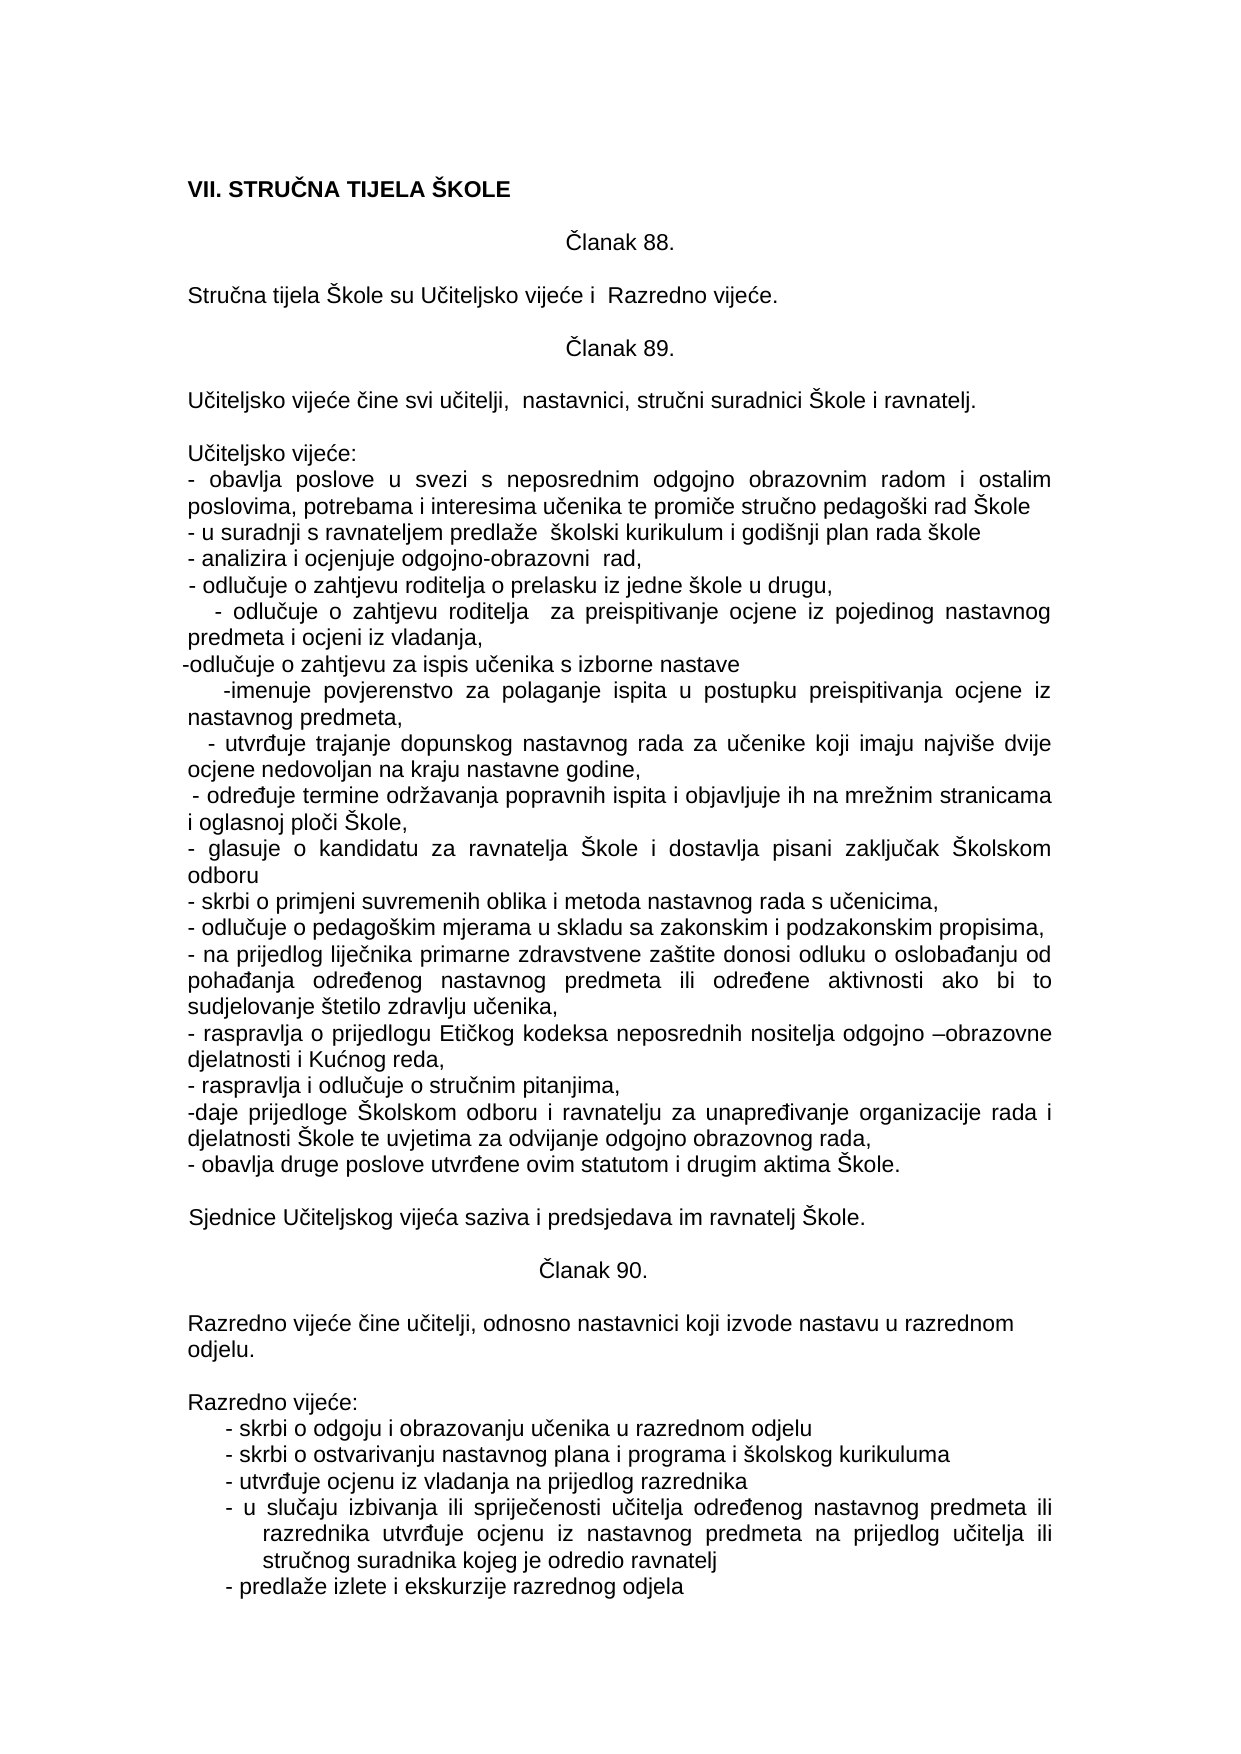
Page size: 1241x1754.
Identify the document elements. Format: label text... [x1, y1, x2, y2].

text Učiteljsko vijeće: [187, 440, 1053, 466]
text - skrbi o odgoju i obrazovanju učenika u razrednom odjelu [225, 1415, 1053, 1441]
text Razredno vijeće čine učitelji, odnosno nastavnici koji izvode nastavu u razrednom odjelu. [187, 1309, 1053, 1362]
text - odlučuje o zahtjevu roditelja za preispitivanje ocjene iz pojedinog nastavnog predmeta i ocjeni iz vladanja, [150, 598, 1053, 651]
text - na prijedlog liječnika primarne zdravstvene zaštite donosi odluku o oslobađanju od pohađanja određenog nastavnog predmeta ili određene aktivnosti ako bi to sudjelovanje štetilo zdravlju učenika, [150, 941, 1053, 1020]
text - predlaže izlete i ekskurzije razrednog odjela [225, 1573, 1053, 1599]
text -odlučuje o zahtjevu za ispis učenika s izborne nastave [150, 651, 1053, 677]
text - raspravlja o prijedlogu Etičkog kodeksa neposrednih nositelja odgojno –obrazovne djelatnosti i Kućnog reda, [150, 1020, 1053, 1072]
text - glasuje o kandidatu za ravnatelja Škole i dostavlja pisani zaključak Školskom odboru [150, 835, 1053, 888]
text - u slučaju izbivanja ili spriječenosti učitelja određenog nastavnog predmeta ili razrednika utvrđuje ocjenu iz nastavnog predmeta na prijedlog učitelja ili stručnog suradnika kojeg je odredio ravnatelj [225, 1494, 1053, 1573]
text Učiteljsko vijeće čine svi učitelji, nastavnici, stručni suradnici Škole i ravnatelj. [187, 387, 1053, 413]
text Stručna tijela Škole su Učiteljsko vijeće i Razredno vijeće. [187, 282, 1053, 308]
text - u suradnji s ravnateljem predlaže školski kurikulum i godišnji plan rada škole [150, 519, 1053, 545]
text -imenuje povjerenstvo za polaganje ispita u postupku preispitivanja ocjene iz nastavnog predmeta, [150, 677, 1053, 730]
text VII. STRUČNA TIJELA ŠKOLE [187, 176, 1053, 203]
text - obavlja druge poslove utvrđene ovim statutom i drugim aktima Škole. [150, 1151, 1053, 1178]
text - određuje termine održavanja popravnih ispita i objavljuje ih na mrežnim stranicama i oglasnoj ploči Škole, [150, 782, 1053, 835]
text Članak 88. [187, 229, 1053, 255]
text - obavlja poslove u svezi s neposrednim odgojno obrazovnim radom i ostalim poslovima, potrebama i interesima učenika te promiče stručno pedagoški rad Škole [187, 466, 1053, 519]
text - utvrđuje ocjenu iz vladanja na prijedlog razrednika [225, 1468, 1053, 1494]
text -daje prijedloge Školskom odboru i ravnatelju za unapređivanje organizacije rada i djelatnosti Škole te uvjetima za odvijanje odgojno obrazovnog rada, [150, 1099, 1053, 1151]
text - odlučuje o zahtjevu roditelja o prelasku iz jedne škole u drugu, [150, 572, 1053, 598]
text Članak 89. [187, 334, 1053, 361]
text - analizira i ocjenjuje odgojno-obrazovni rad, [150, 545, 1053, 572]
text Članak 90. [412, 1257, 1053, 1283]
text Sjednice Učiteljskog vijeća saziva i predsjedava im ravnatelj Škole. [150, 1204, 1053, 1231]
text - skrbi o primjeni suvremenih oblika i metoda nastavnog rada s učenicima, [150, 888, 1053, 914]
text - skrbi o ostvarivanju nastavnog plana i programa i školskog kurikuluma [225, 1441, 1053, 1468]
text Razredno vijeće: [187, 1389, 1053, 1415]
text - odlučuje o pedagoškim mjerama u skladu sa zakonskim i podzakonskim propisima, [150, 914, 1053, 941]
text - utvrđuje trajanje dopunskog nastavnog rada za učenike koji imaju najviše dvije ocjene nedovoljan na kraju nastavne godine, [150, 730, 1053, 782]
text - raspravlja i odlučuje o stručnim pitanjima, [150, 1072, 1053, 1099]
